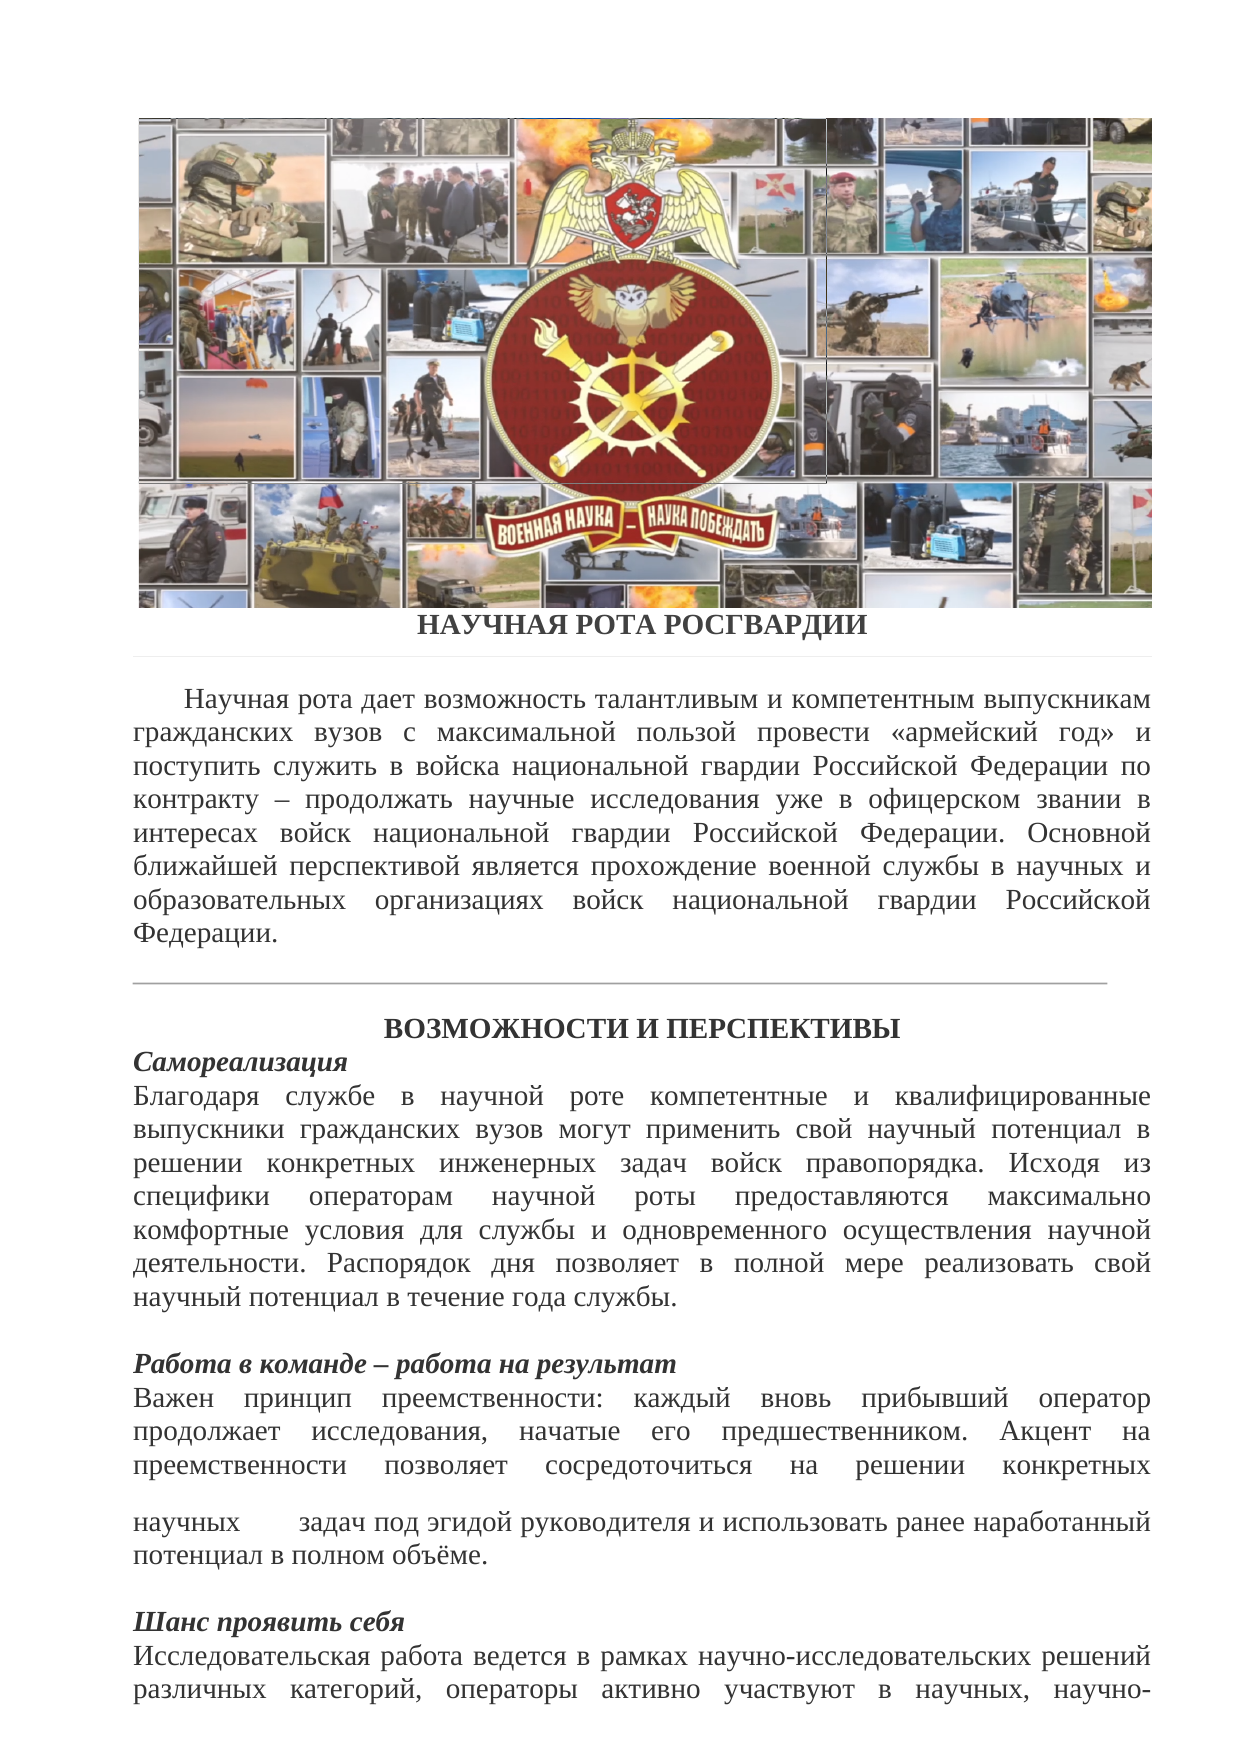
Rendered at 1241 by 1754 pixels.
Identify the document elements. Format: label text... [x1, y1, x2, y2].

picture [138, 118, 1152, 608]
text Шанс проявить себя [133, 1604, 1152, 1638]
text Благодаря службе в научной роте компетентные и квалифицированные выпускники гражданских вузов могут применить свой научный потенциал в решении конкретных инженерных задач войск правопорядка. Исходя из специфики операторам научной роты предоставляются максимально комфортные условия для службы и одновременного осуществления научной деятельности. Распорядок дня позволяет в полной мере реализовать свой научный потенциал в течение года службы. [133, 1078, 1152, 1313]
text Важен принцип преемственности: каждый вновь прибывший оператор продолжает исследования, начатые его предшественником. Акцент на преемственности позволяет сосредоточиться на решении конкретных научных задач под эгидой руководителя и использовать ранее наработанный потенциал в полном объёме. [133, 1380, 1152, 1571]
text Работа в команде – работа на результат [133, 1346, 1152, 1380]
text Самореализация [133, 1044, 1152, 1078]
text ВОЗМОЖНОСТИ И ПЕРСПЕКТИВЫ [133, 1011, 1152, 1044]
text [133, 1638, 1152, 1705]
text Научная рота дает возможность талантливым и компетентным выпускникам гражданских вузов с максимальной пользой провести «армейский год» и поступить служить в войска национальной гвардии Российской Федерации по контракту – продолжать научные исследования уже в офицерском звании в интересах войск национальной гвардии Российской Федерации. Основной ближайшей перспективой является прохождение военной службы в научных и образовательных организациях войск национальной гвардии Российской Федерации. [133, 657, 1152, 949]
